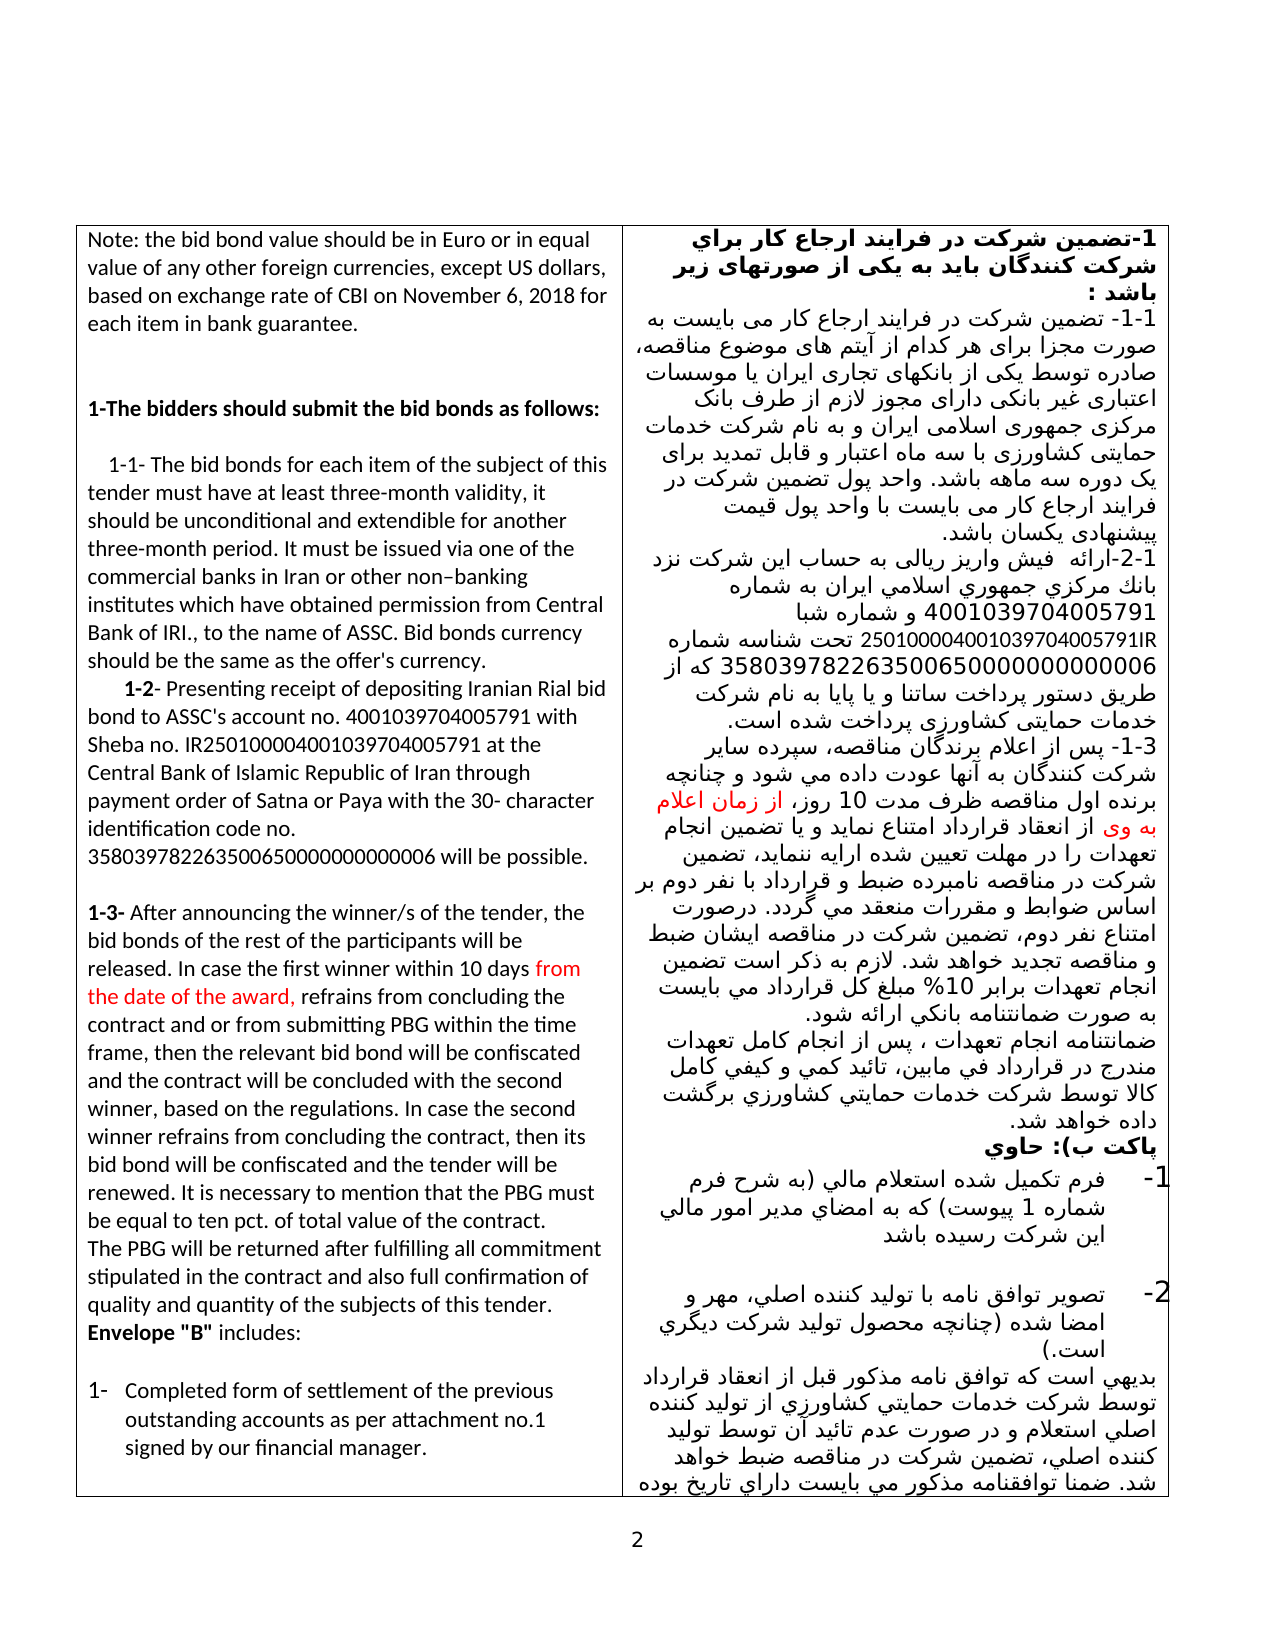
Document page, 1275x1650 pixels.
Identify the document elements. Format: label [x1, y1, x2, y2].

table_header [77, 226, 622, 1496]
table_header [623, 226, 1168, 1496]
